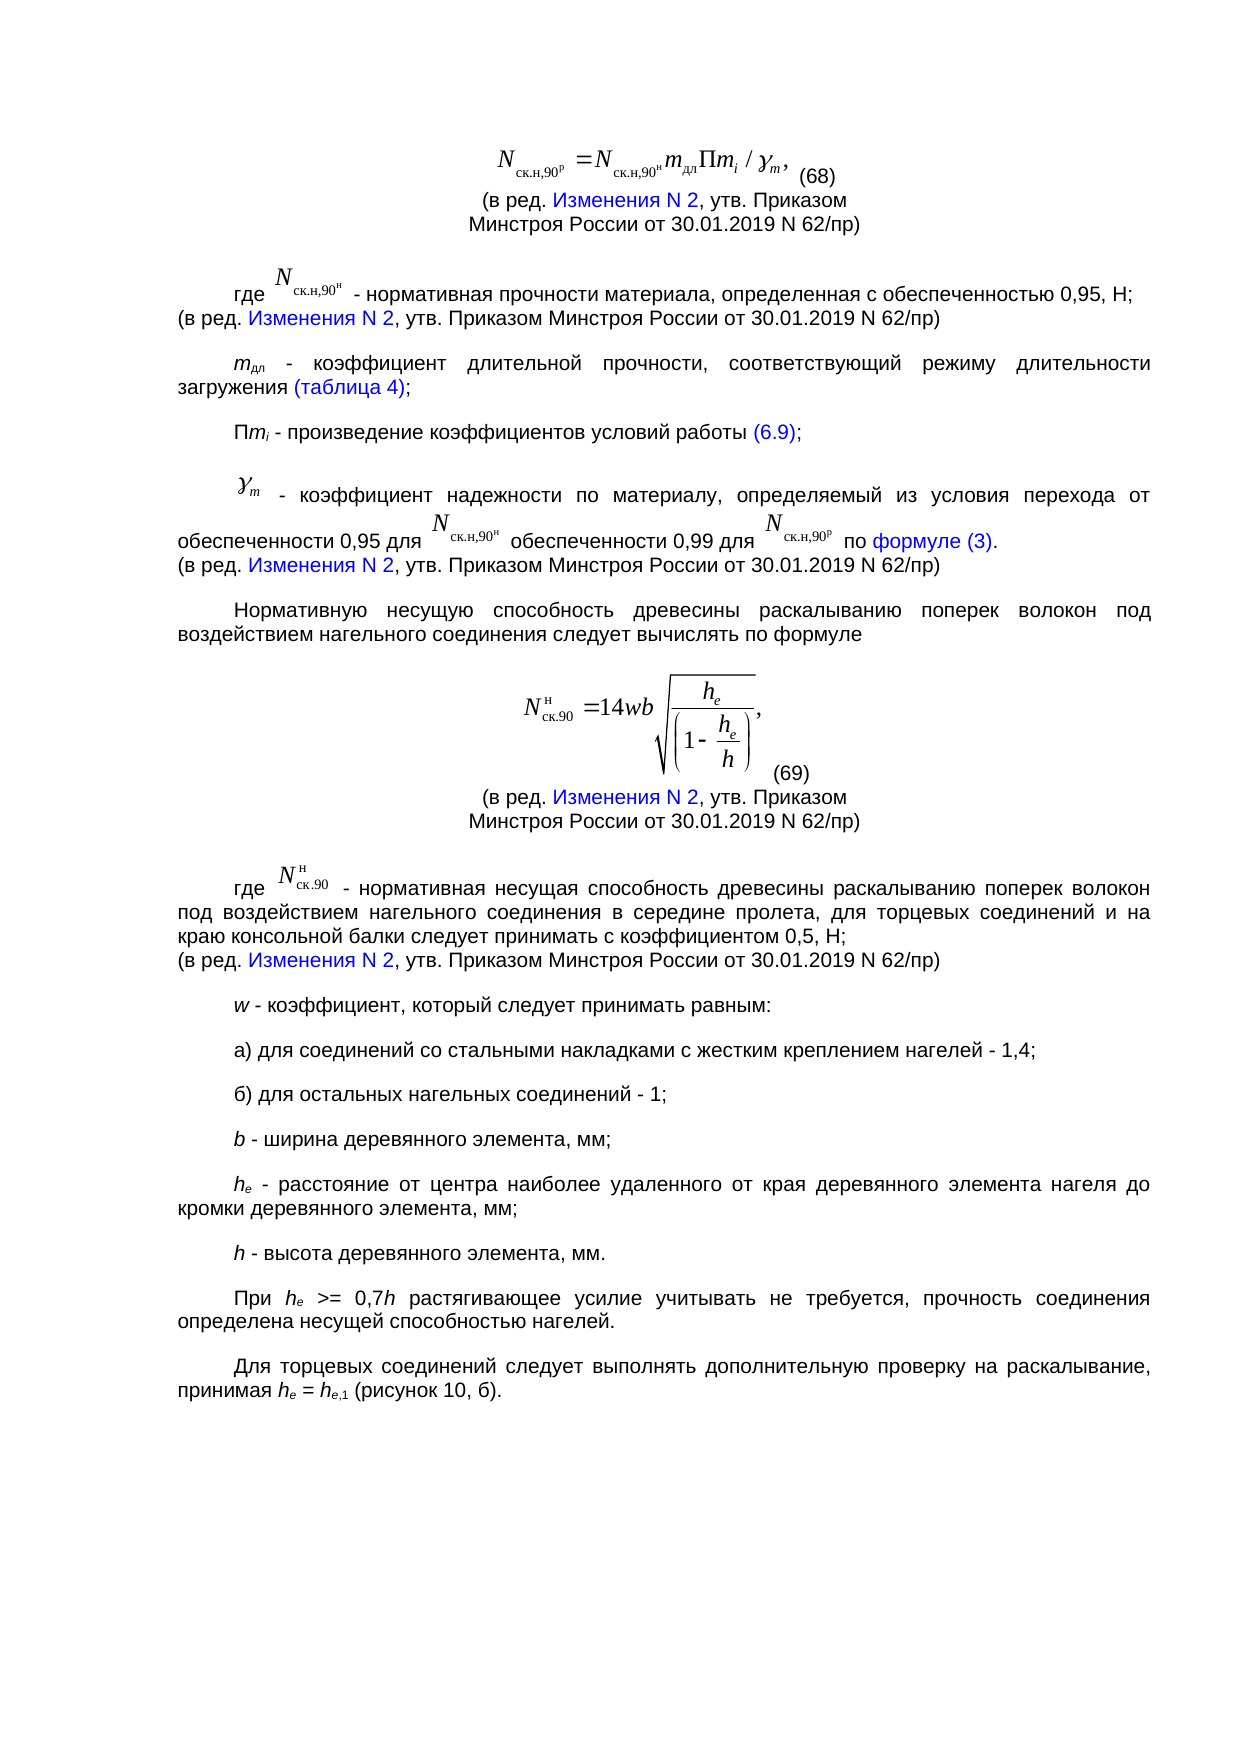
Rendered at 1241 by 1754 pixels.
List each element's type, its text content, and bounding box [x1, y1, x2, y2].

text (в ред. Изменения N 2, утв. Приказом [177, 188, 1152, 212]
text - коэффициент надежности по материалу, определяемый из условия перехода от обеспеченности 0,95 для обеспеченности 0,99 для по формуле (3). [177, 464, 1152, 553]
text he - расстояние от центра наиболее удаленного от края деревянного элемента нагеля до кромки деревянного элемента, мм; [177, 1172, 1152, 1220]
text При he >= 0,7h растягивающее усилие учитывать не требуется, прочность соединения определена несущей способностью нагелей. [177, 1285, 1152, 1333]
text h - высота деревянного элемента, мм. [177, 1241, 1152, 1264]
text w - коэффициент, который следует принимать равным: [177, 993, 1152, 1017]
text Минстроя России от 30.01.2019 N 62/пр) [177, 808, 1152, 832]
text где - нормативная прочности материала, определенная с обеспеченностью 0,95, Н; [177, 260, 1152, 306]
text (в ред. Изменения N 2, утв. Приказом Минстроя России от 30.01.2019 N 62/пр) [177, 306, 1152, 330]
text Минстроя России от 30.01.2019 N 62/пр) [177, 212, 1152, 236]
text где - нормативная несущая способность древесины раскалыванию поперек волокон под воздействием нагельного соединения в середине пролета, для торцевых соединений и на краю консольной балки следует принимать с коэффициентом 0,5, Н; [177, 856, 1152, 948]
text (69) [177, 669, 1152, 784]
text (в ред. Изменения N 2, утв. Приказом [177, 784, 1152, 808]
text (в ред. Изменения N 2, утв. Приказом Минстроя России от 30.01.2019 N 62/пр) [177, 553, 1152, 577]
text (68) [177, 142, 1152, 188]
text Нормативную несущую способность древесины раскалыванию поперек волокон под воздействием нагельного соединения следует вычислять по формуле [177, 597, 1152, 645]
text mдл - коэффициент длительной прочности, соответствующий режиму длительности загружения (таблица 4); [177, 351, 1152, 399]
text б) для остальных нагельных соединений - 1; [177, 1082, 1152, 1106]
text b - ширина деревянного элемента, мм; [177, 1127, 1152, 1151]
text а) для соединений со стальными накладками с жестким креплением нагелей - 1,4; [177, 1037, 1152, 1061]
text (в ред. Изменения N 2, утв. Приказом Минстроя России от 30.01.2019 N 62/пр) [177, 948, 1152, 972]
text Для торцевых соединений следует выполнять дополнительную проверку на раскалывание, принимая he = he,1 (рисунок 10, б). [177, 1354, 1152, 1402]
text Пmi - произведение коэффициентов условий работы (6.9); [177, 420, 1152, 444]
